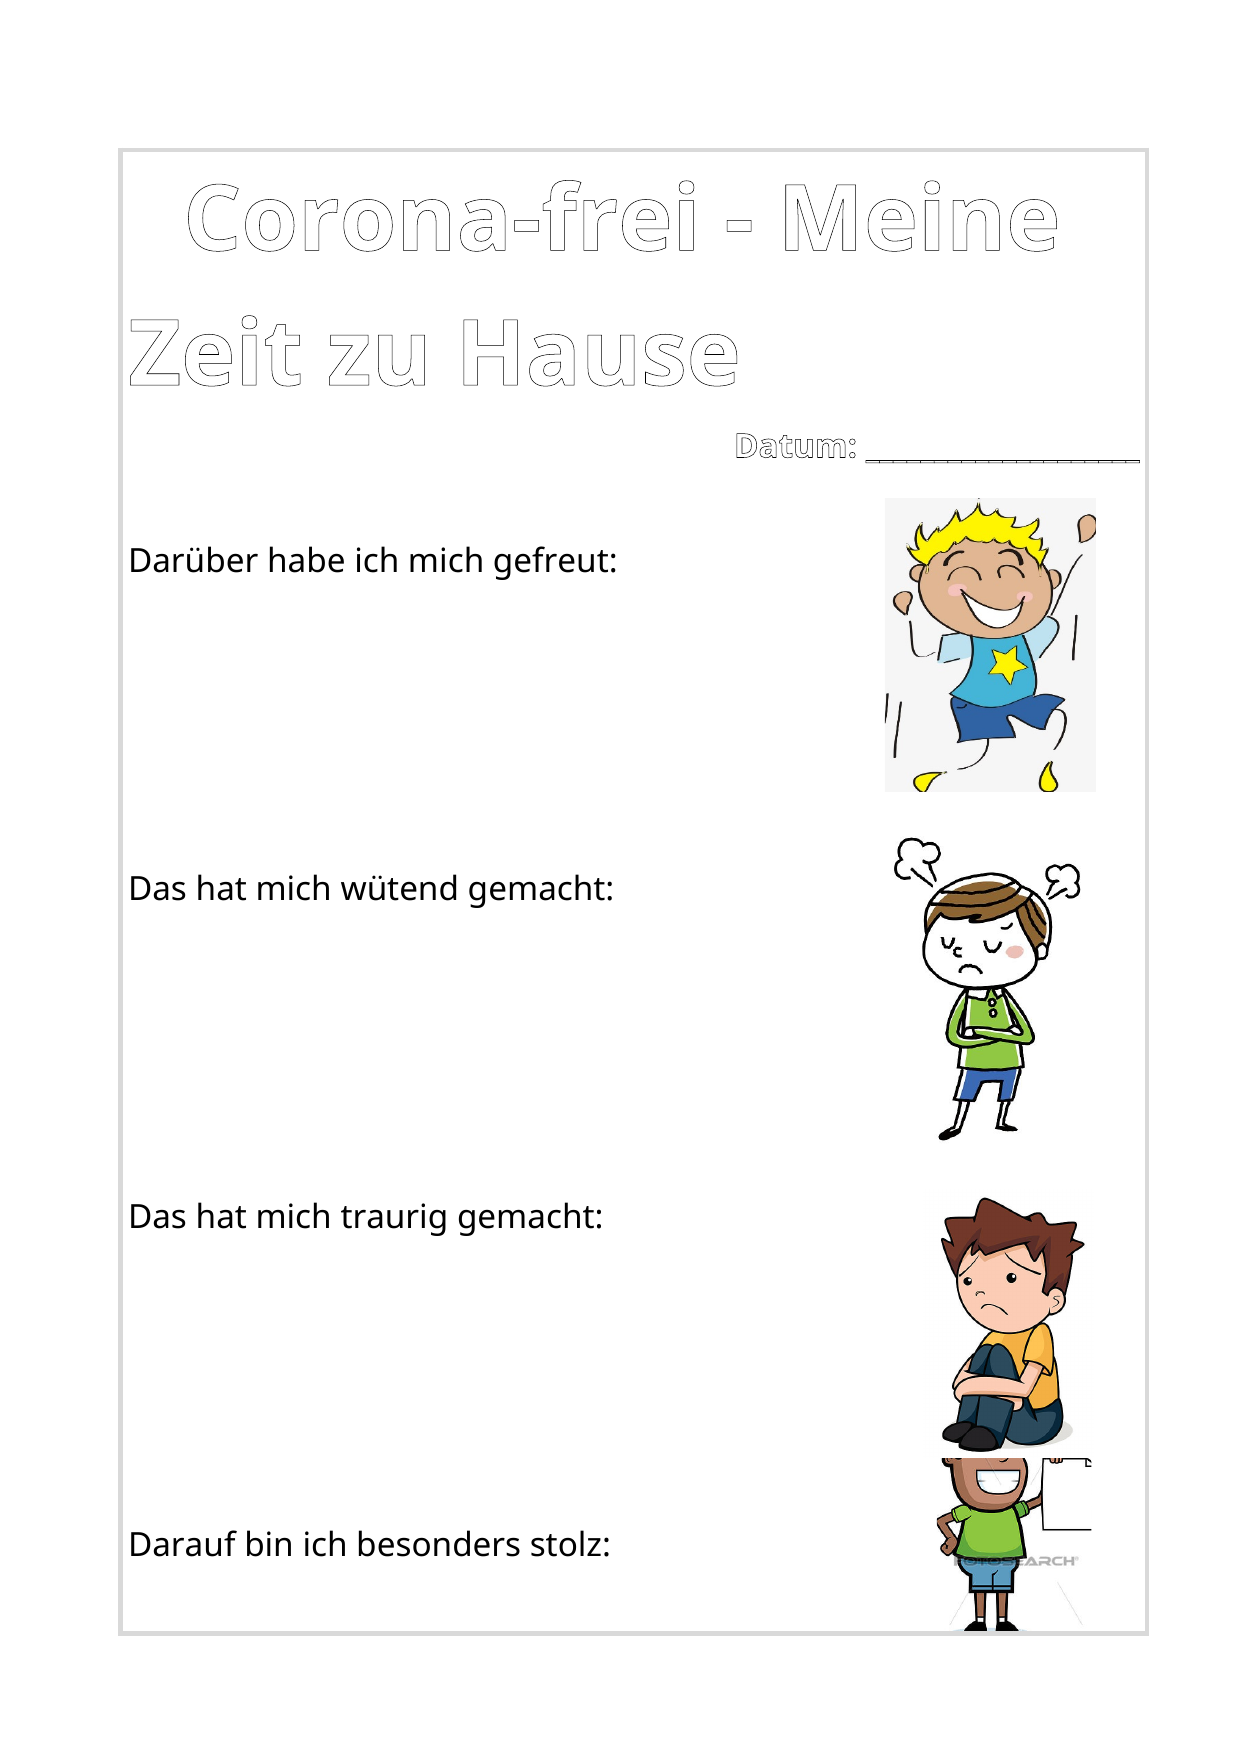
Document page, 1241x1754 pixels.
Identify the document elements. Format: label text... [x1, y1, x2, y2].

picture [885, 831, 1085, 1144]
table_header Corona-frei - Meine Zeit zu Hause Datum: ____________________ Darüber habe ich mich gefreut: Das hat mich wütend gemacht: Das hat mich traurig gemacht: Darauf bin ich besonders stolz: [123, 152, 1145, 1631]
picture [883, 498, 1096, 789]
picture [923, 1189, 1094, 1458]
